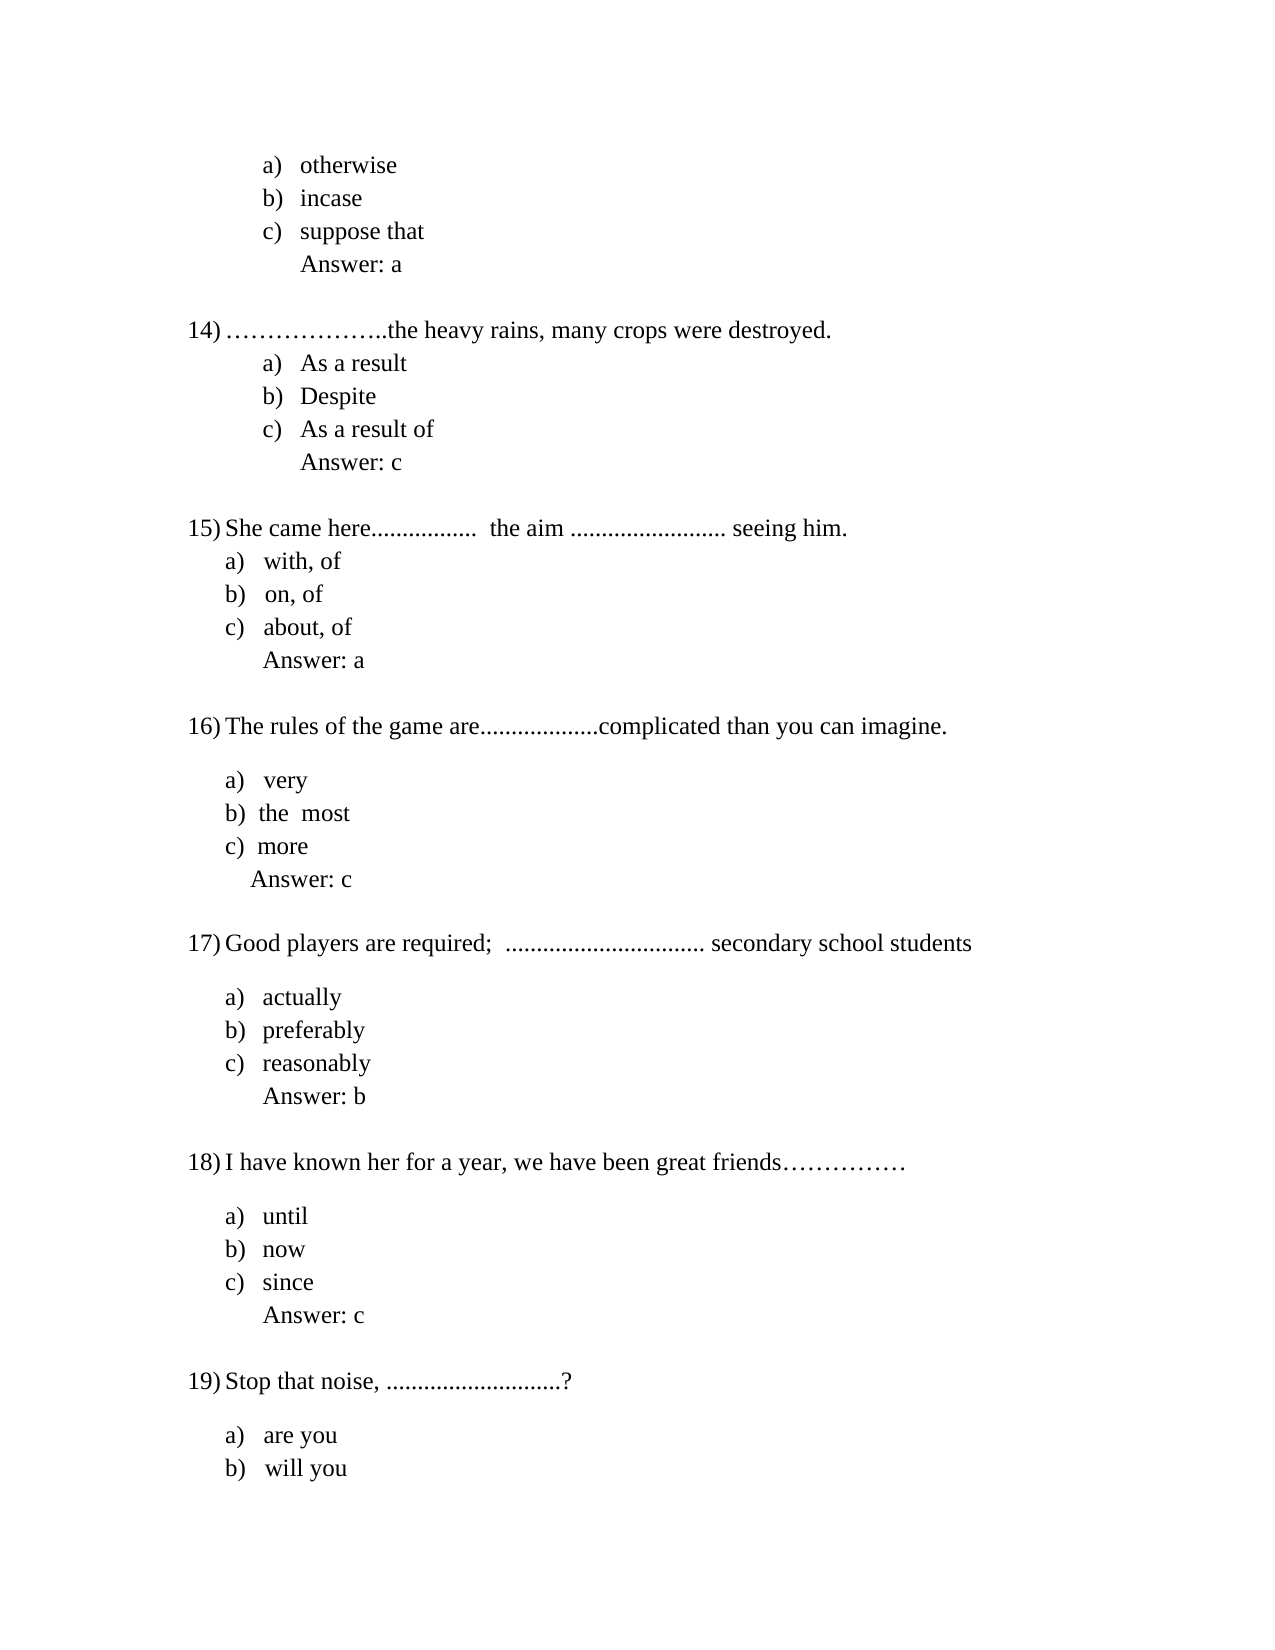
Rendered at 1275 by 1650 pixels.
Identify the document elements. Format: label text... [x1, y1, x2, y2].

list Good players are required; ................................ secondary school students [187, 928, 1125, 957]
list Answer: a [225, 645, 1125, 674]
list She came here................. the aim ......................... seeing him. [187, 513, 1125, 542]
list actually [225, 982, 1125, 1011]
list The rules of the game are...................complicated than you can imagine. [187, 711, 1125, 740]
list a) with, of [225, 546, 1125, 575]
list Answer: b [262, 1081, 1125, 1110]
list As a result [262, 348, 1125, 377]
list Answer: c [262, 1300, 1125, 1329]
list preferably [225, 1015, 1125, 1044]
list Despite [262, 381, 1125, 410]
list b) on, of [225, 579, 1125, 608]
list suppose that [262, 216, 1125, 245]
text b) the most [225, 798, 1125, 827]
list Answer: a [300, 249, 1125, 278]
list c) about, of [225, 612, 1125, 641]
list since [225, 1267, 1125, 1296]
list otherwise [262, 150, 1125, 179]
list until [225, 1201, 1125, 1230]
list ………………..the heavy rains, many crops were destroyed. [187, 315, 1125, 344]
list Answer: c [300, 447, 1125, 476]
text a) very [225, 765, 1125, 794]
list As a result of [262, 414, 1125, 443]
text b) will you [225, 1453, 1125, 1482]
text a) are you [225, 1420, 1125, 1449]
list now [225, 1234, 1125, 1263]
list incase [262, 183, 1125, 212]
list Stop that noise, ............................? [187, 1366, 1125, 1395]
list I have known her for a year, we have been great friends…………… [187, 1147, 1125, 1176]
list reasonably [225, 1048, 1125, 1077]
text Answer: c [150, 864, 1125, 893]
text c) more [225, 831, 1125, 860]
